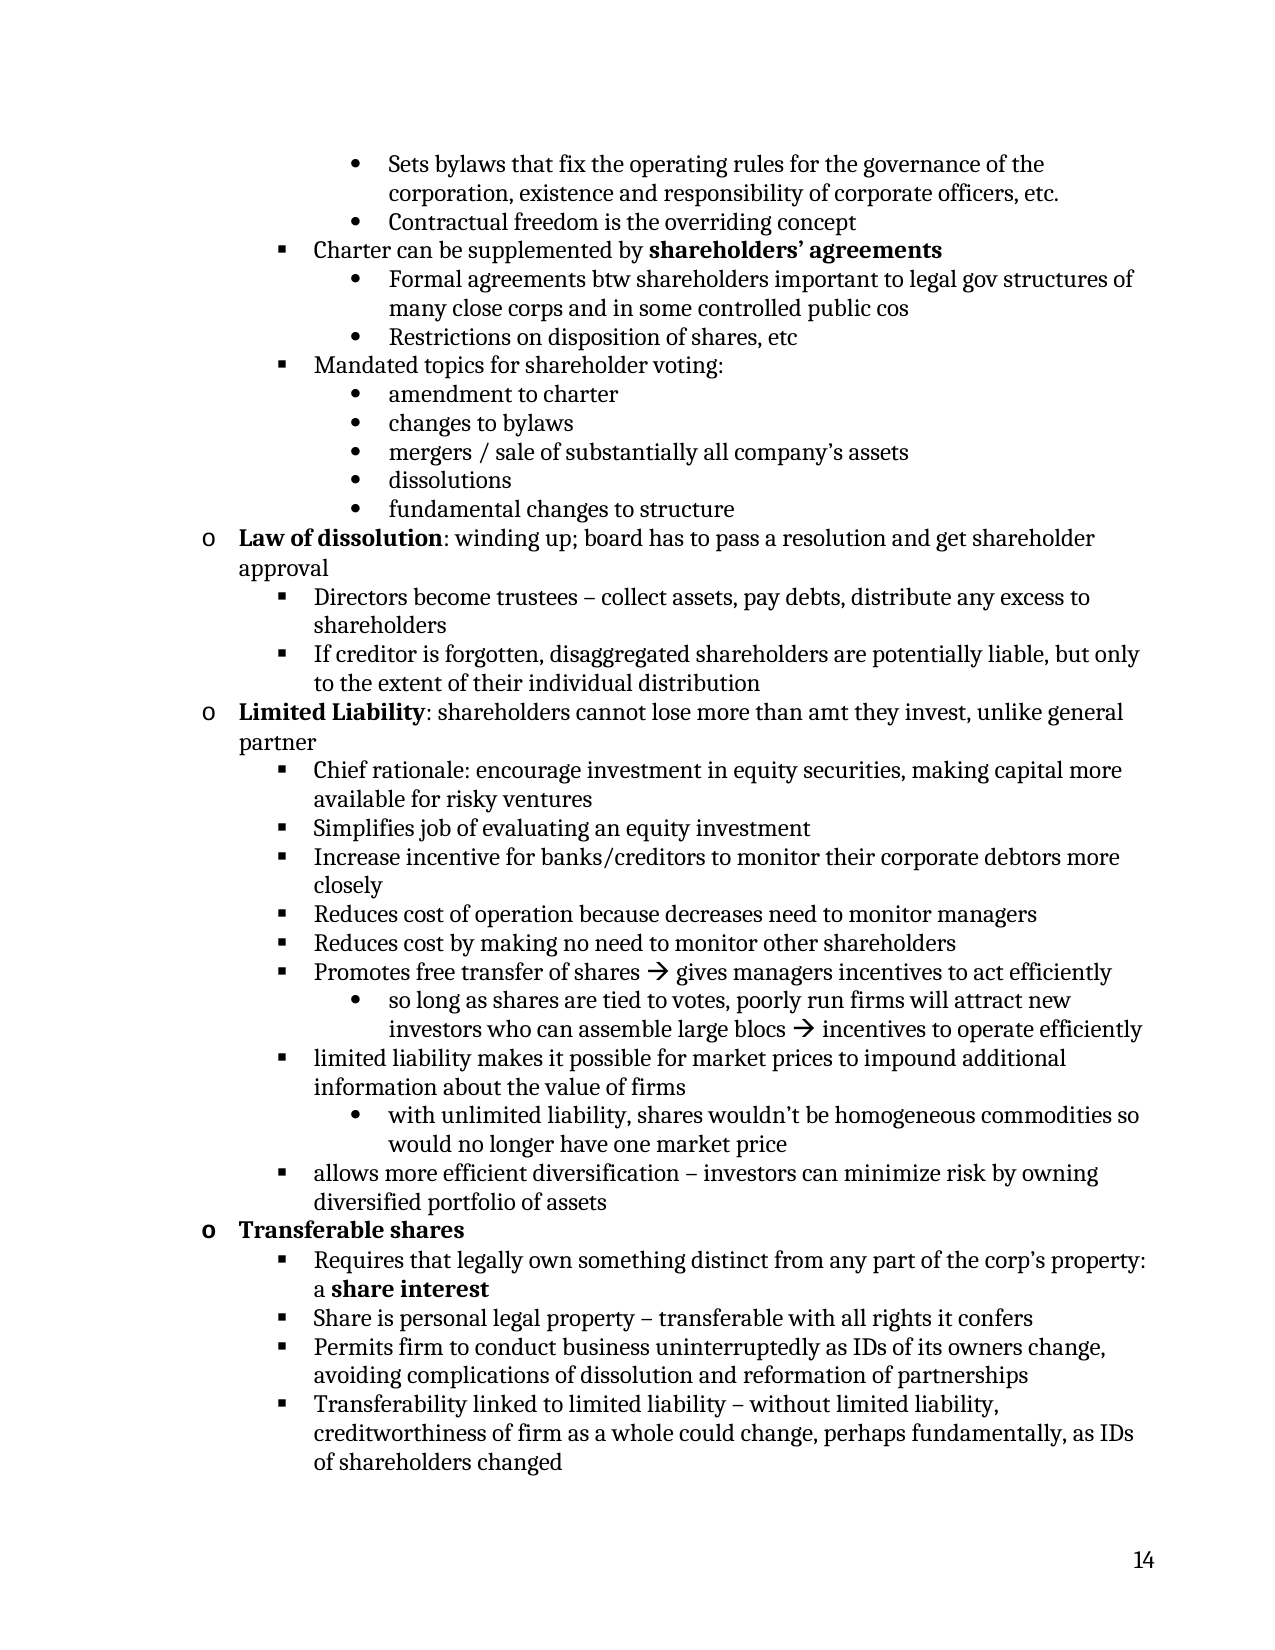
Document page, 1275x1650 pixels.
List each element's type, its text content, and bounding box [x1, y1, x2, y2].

list allows more efficient diversification – investors can minimize risk by owning diversified portfolio of assets [276, 1159, 1155, 1216]
list fundamental changes to structure [351, 495, 1155, 524]
list Promotes free transfer of shares gives managers incentives to act efficiently [276, 957, 1155, 986]
list Permits firm to conduct business uninterruptedly as IDs of its owners change, avoiding complications of dissolution and reformation of partnerships [276, 1332, 1155, 1390]
list Limited Liability: shareholders cannot lose more than amt they invest, unlike general partner [201, 697, 1155, 756]
list amendment to charter [351, 380, 1155, 409]
list mergers / sale of substantially all company’s assets [351, 437, 1155, 466]
list Directors become trustees – collect assets, pay debts, distribute any excess to shareholders [276, 582, 1155, 640]
list Formal agreements btw shareholders important to legal gov structures of many close corps and in some controlled public cos [351, 265, 1155, 322]
list limited liability makes it possible for market prices to impound additional information about the value of firms [276, 1044, 1155, 1101]
list Simplifies job of evaluating an equity investment [276, 814, 1155, 842]
list Share is personal legal property – transferable with all rights it confers [276, 1304, 1155, 1332]
list Reduces cost by making no need to monitor other shareholders [276, 929, 1155, 957]
list If creditor is forgotten, disaggregated shareholders are potentially liable, but only to the extent of their individual distribution [276, 640, 1155, 697]
list Requires that legally own something distinct from any part of the corp’s property: a share interest [276, 1246, 1155, 1304]
list changes to bylaws [351, 409, 1155, 437]
list Law of dissolution: winding up; board has to pass a resolution and get shareholder approval [201, 524, 1155, 582]
list Charter can be supplemented by shareholders’ agreements [276, 236, 1155, 265]
list Transferable shares [201, 1216, 1155, 1246]
list Restrictions on disposition of shares, etc [351, 322, 1155, 351]
list Reduces cost of operation because decreases need to monitor managers [276, 900, 1155, 929]
list Sets bylaws that fix the operating rules for the governance of the corporation, existence and responsibility of corporate officers, etc. [351, 150, 1155, 207]
list Increase incentive for banks/creditors to monitor their corporate debtors more closely [276, 842, 1155, 900]
list with unlimited liability, shares wouldn’t be homogeneous commodities so would no longer have one market price [351, 1101, 1155, 1159]
list so long as shares are tied to votes, poorly run firms will attract new investors who can assemble large blocs incentives to operate efficiently [351, 986, 1155, 1044]
list Chief rationale: encourage investment in equity securities, making capital more available for risky ventures [276, 756, 1155, 814]
list Mandated topics for shareholder voting: [276, 351, 1155, 380]
list Transferability linked to limited liability – without limited liability, creditworthiness of firm as a whole could change, perhaps fundamentally, as IDs of shareholders changed [276, 1390, 1155, 1476]
list dissolutions [351, 466, 1155, 495]
list Contractual freedom is the overriding concept [351, 207, 1155, 236]
